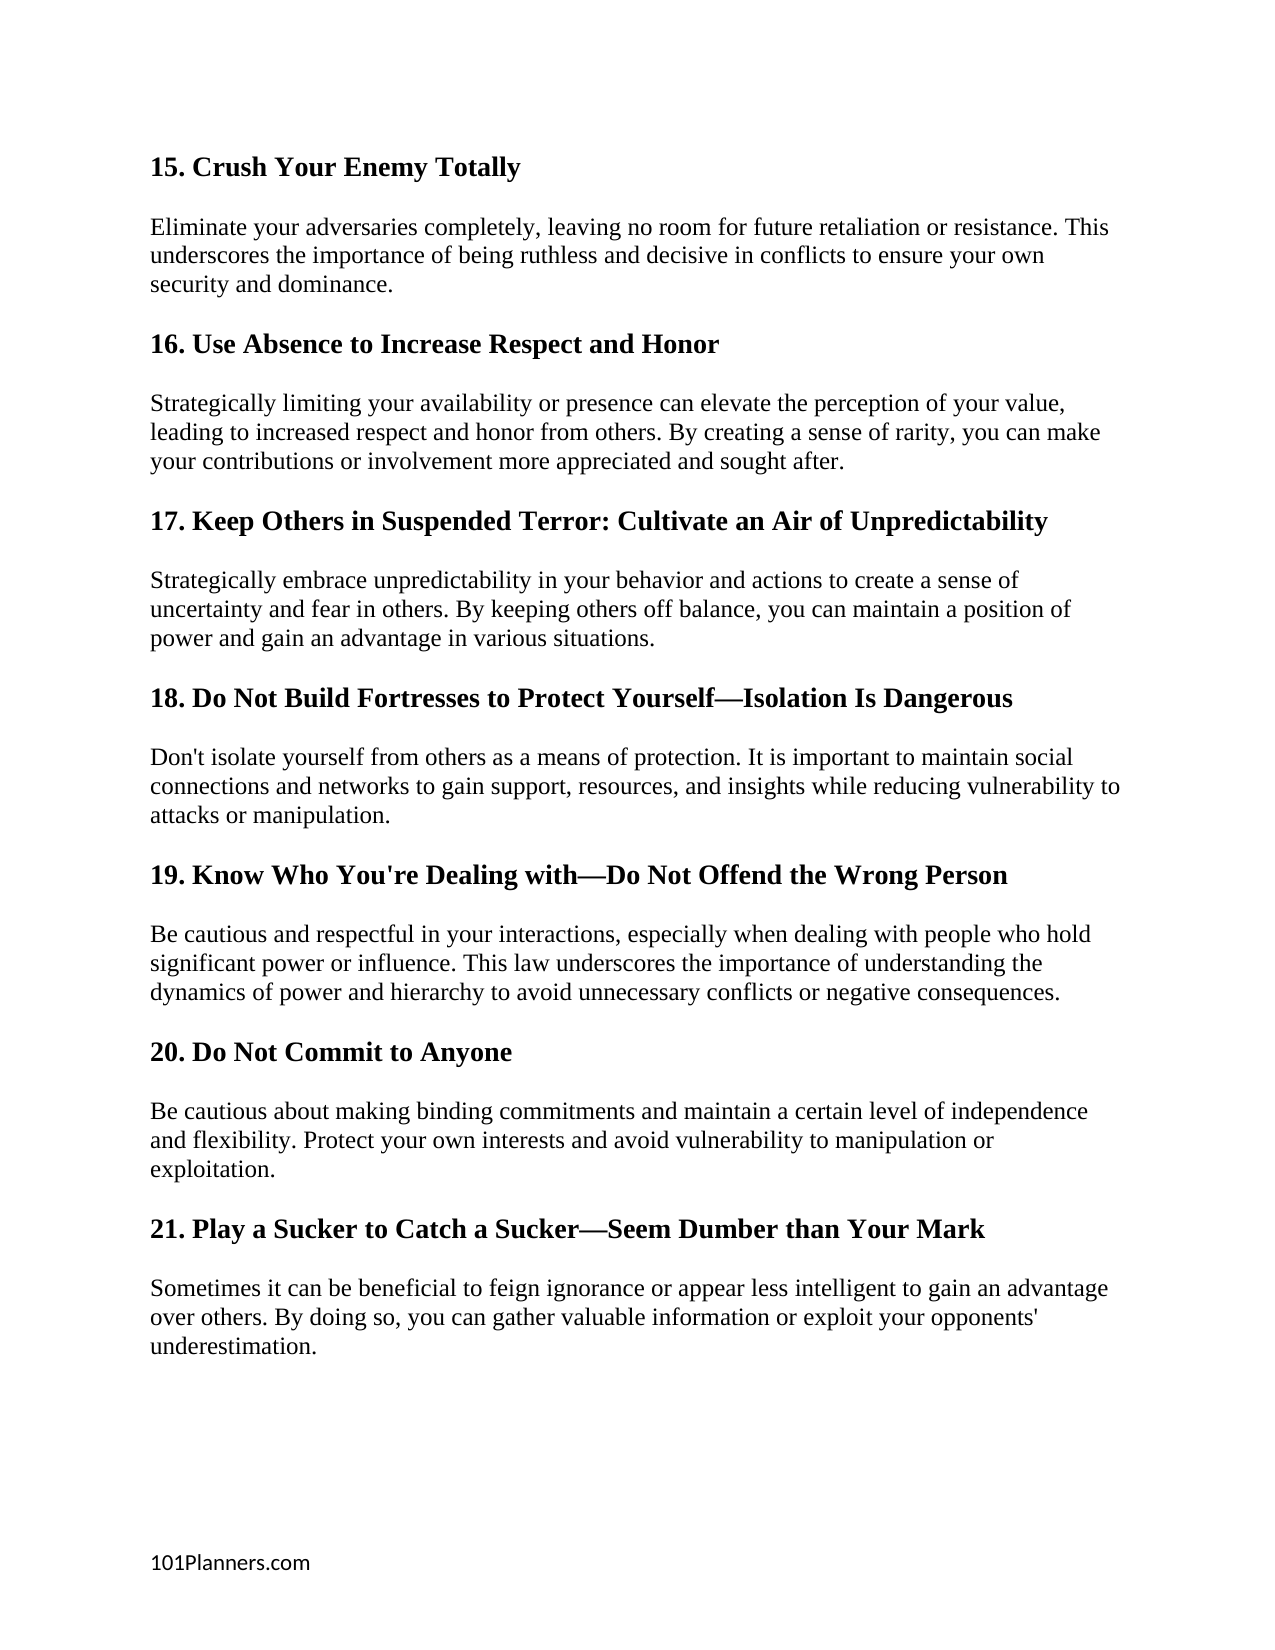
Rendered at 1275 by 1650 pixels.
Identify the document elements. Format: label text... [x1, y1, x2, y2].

text 20. Do Not Commit to Anyone [150, 1035, 1125, 1067]
text Eliminate your adversaries completely, leaving no room for future retaliation or resistance. This underscores the importance of being ruthless and decisive in conflicts to ensure your own security and dominance. [150, 212, 1125, 298]
text 15. Crush Your Enemy Totally [150, 150, 1125, 182]
text Strategically embrace unpredictability in your behavior and actions to create a sense of uncertainty and fear in others. By keeping others off balance, you can maintain a position of power and gain an advantage in various situations. [150, 566, 1125, 652]
text Be cautious about making binding commitments and maintain a certain level of independence and flexibility. Protect your own interests and avoid vulnerability to manipulation or exploitation. [150, 1096, 1125, 1183]
text Be cautious and respectful in your interactions, especially when dealing with people who hold significant power or influence. This law underscores the importance of understanding the dynamics of power and hierarchy to avoid unnecessary conflicts or negative consequences. [150, 919, 1125, 1006]
text 16. Use Absence to Increase Respect and Honor [150, 327, 1125, 359]
text Don't isolate yourself from others as a means of protection. It is important to maintain social connections and networks to gain support, resources, and insights while reducing vulnerability to attacks or manipulation. [150, 742, 1125, 829]
text 17. Keep Others in Suspended Terror: Cultivate an Air of Unpredictability [150, 504, 1125, 536]
text 19. Know Who You're Dealing with—Do Not Offend the Wrong Person [150, 858, 1125, 890]
text 18. Do Not Build Fortresses to Protect Yourself—Isolation Is Dangerous [150, 681, 1125, 713]
text Strategically limiting your availability or presence can elevate the perception of your value, leading to increased respect and honor from others. By creating a sense of rarity, you can make your contributions or involvement more appreciated and sought after. [150, 388, 1125, 475]
text Sometimes it can be beneficial to feign ignorance or appear less intelligent to gain an advantage over others. By doing so, you can gather valuable information or exploit your opponents' underestimation. [150, 1273, 1125, 1360]
text 21. Play a Sucker to Catch a Sucker—Seem Dumber than Your Mark [150, 1212, 1125, 1244]
